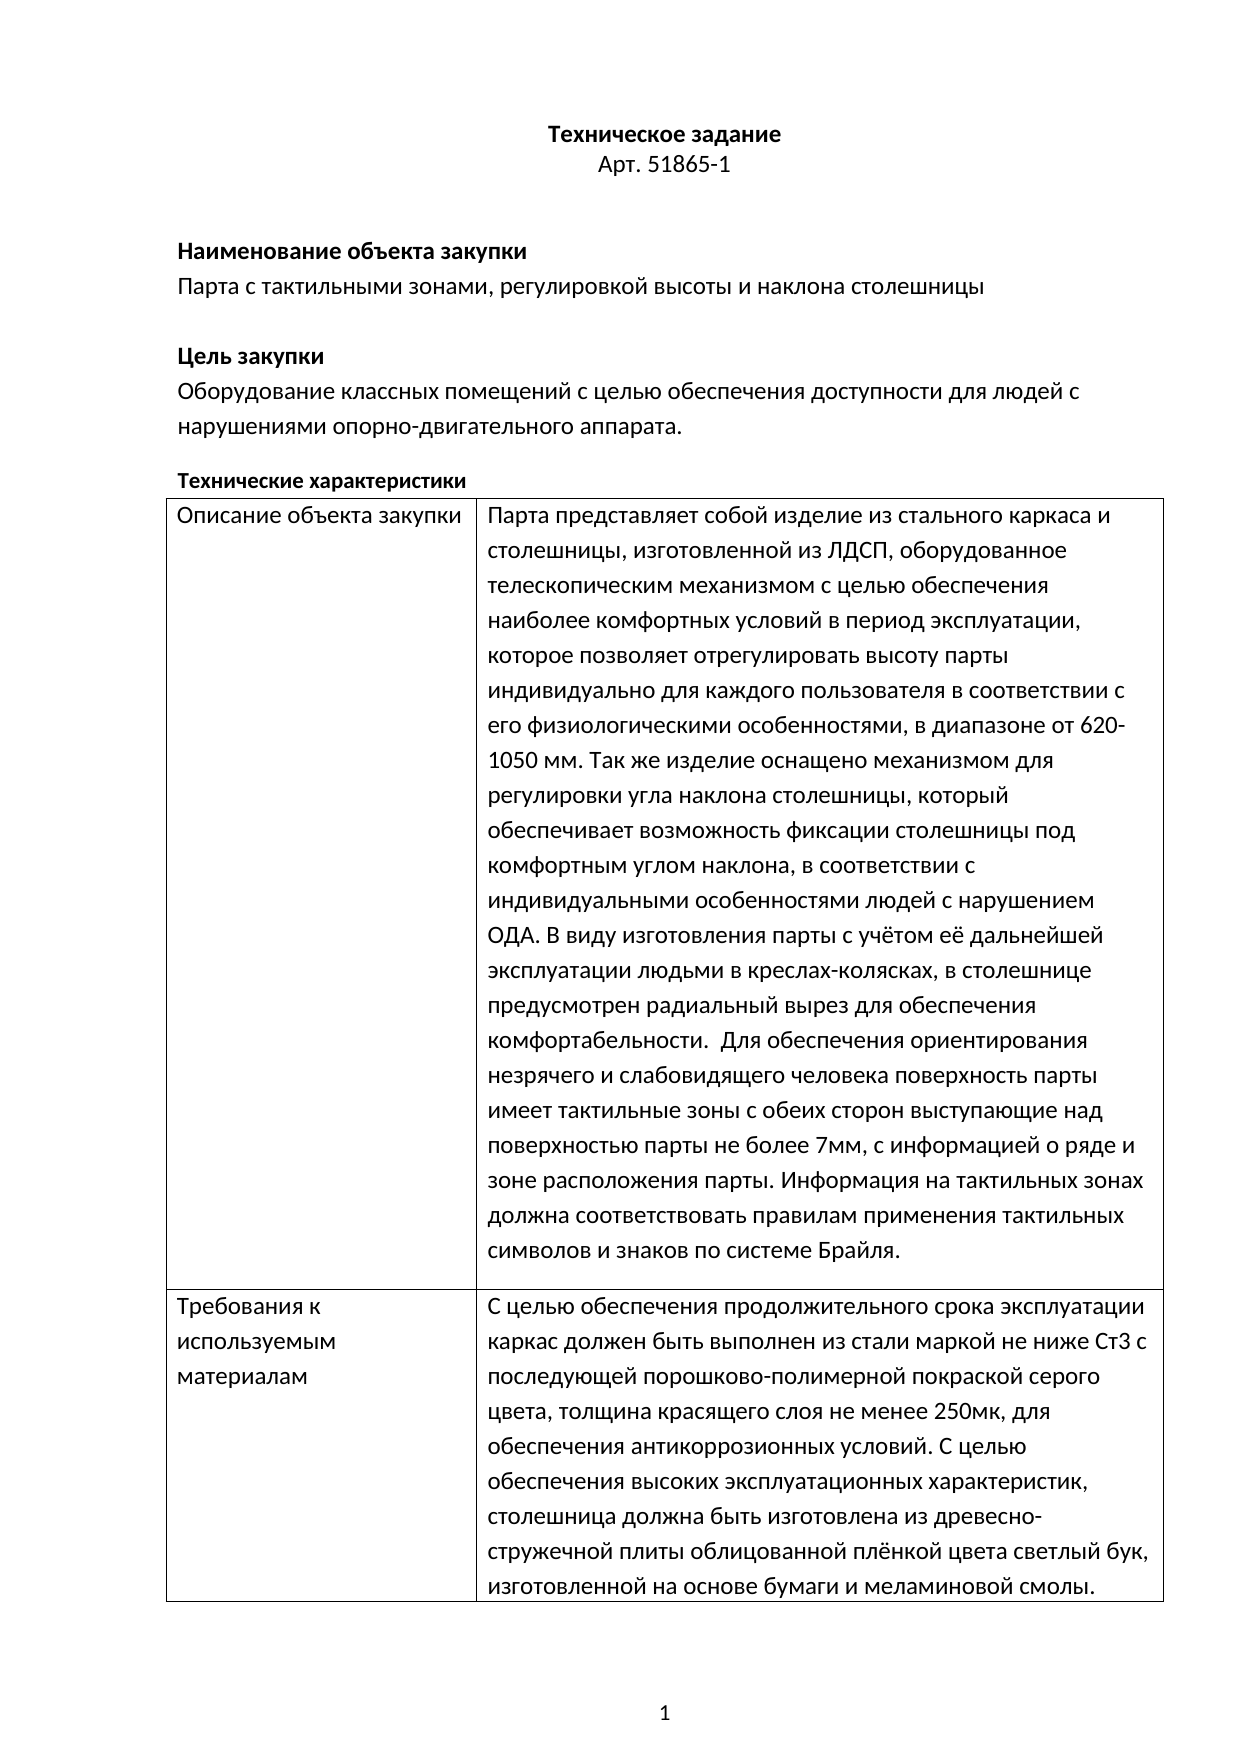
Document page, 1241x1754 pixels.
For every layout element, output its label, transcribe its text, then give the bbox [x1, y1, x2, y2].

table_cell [167, 1290, 476, 1601]
text Оборудование классных помещений с целью обеспечения доступности для людей с нарушениями опорно-двигательного аппарата. [177, 375, 1152, 441]
text Парта с тактильными зонами, регулировкой высоты и наклона столешницы [177, 270, 1152, 301]
text Технические характеристики [177, 466, 1152, 494]
text Арт. 51865-1 [177, 149, 1152, 179]
text Наименование объекта закупки [177, 235, 1152, 266]
text Цель закупки [177, 340, 1152, 371]
table_header Описание объекта закупки [167, 499, 476, 1289]
text Техническое задание [177, 118, 1152, 149]
table_header Парта представляет собой изделие из стального каркаса и столешницы, изготовленной из ЛДСП, оборудованное телескопическим механизмом с целью обеспечения наиболее комфортных условий в период эксплуатации, которое позволяет отрегулировать высоту парты индивидуально для каждого пользователя в соответствии с его физиологическими особенностями, в диапазоне от 620-1050 мм. Так же изделие оснащено механизмом для регулировки угла наклона столешницы, который обеспечивает возможность фиксации столешницы под комфортным углом наклона, в соответствии с индивидуальными особенностями людей с нарушением ОДА. В виду изготовления парты с учётом её дальнейшей эксплуатации людьми в креслах-колясках, в столешнице предусмотрен радиальный вырез для обеспечения комфортабельности. Для обеспечения ориентирования незрячего и слабовидящего человека поверхность парты имеет тактильные зоны с обеих сторон выступающие над поверхностью парты не более 7мм, с информацией о ряде и зоне расположения парты. Информация на тактильных зонах должна соответствовать правилам применения тактильных символов и знаков по системе Брайля. [477, 499, 1163, 1289]
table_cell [477, 1290, 1163, 1601]
